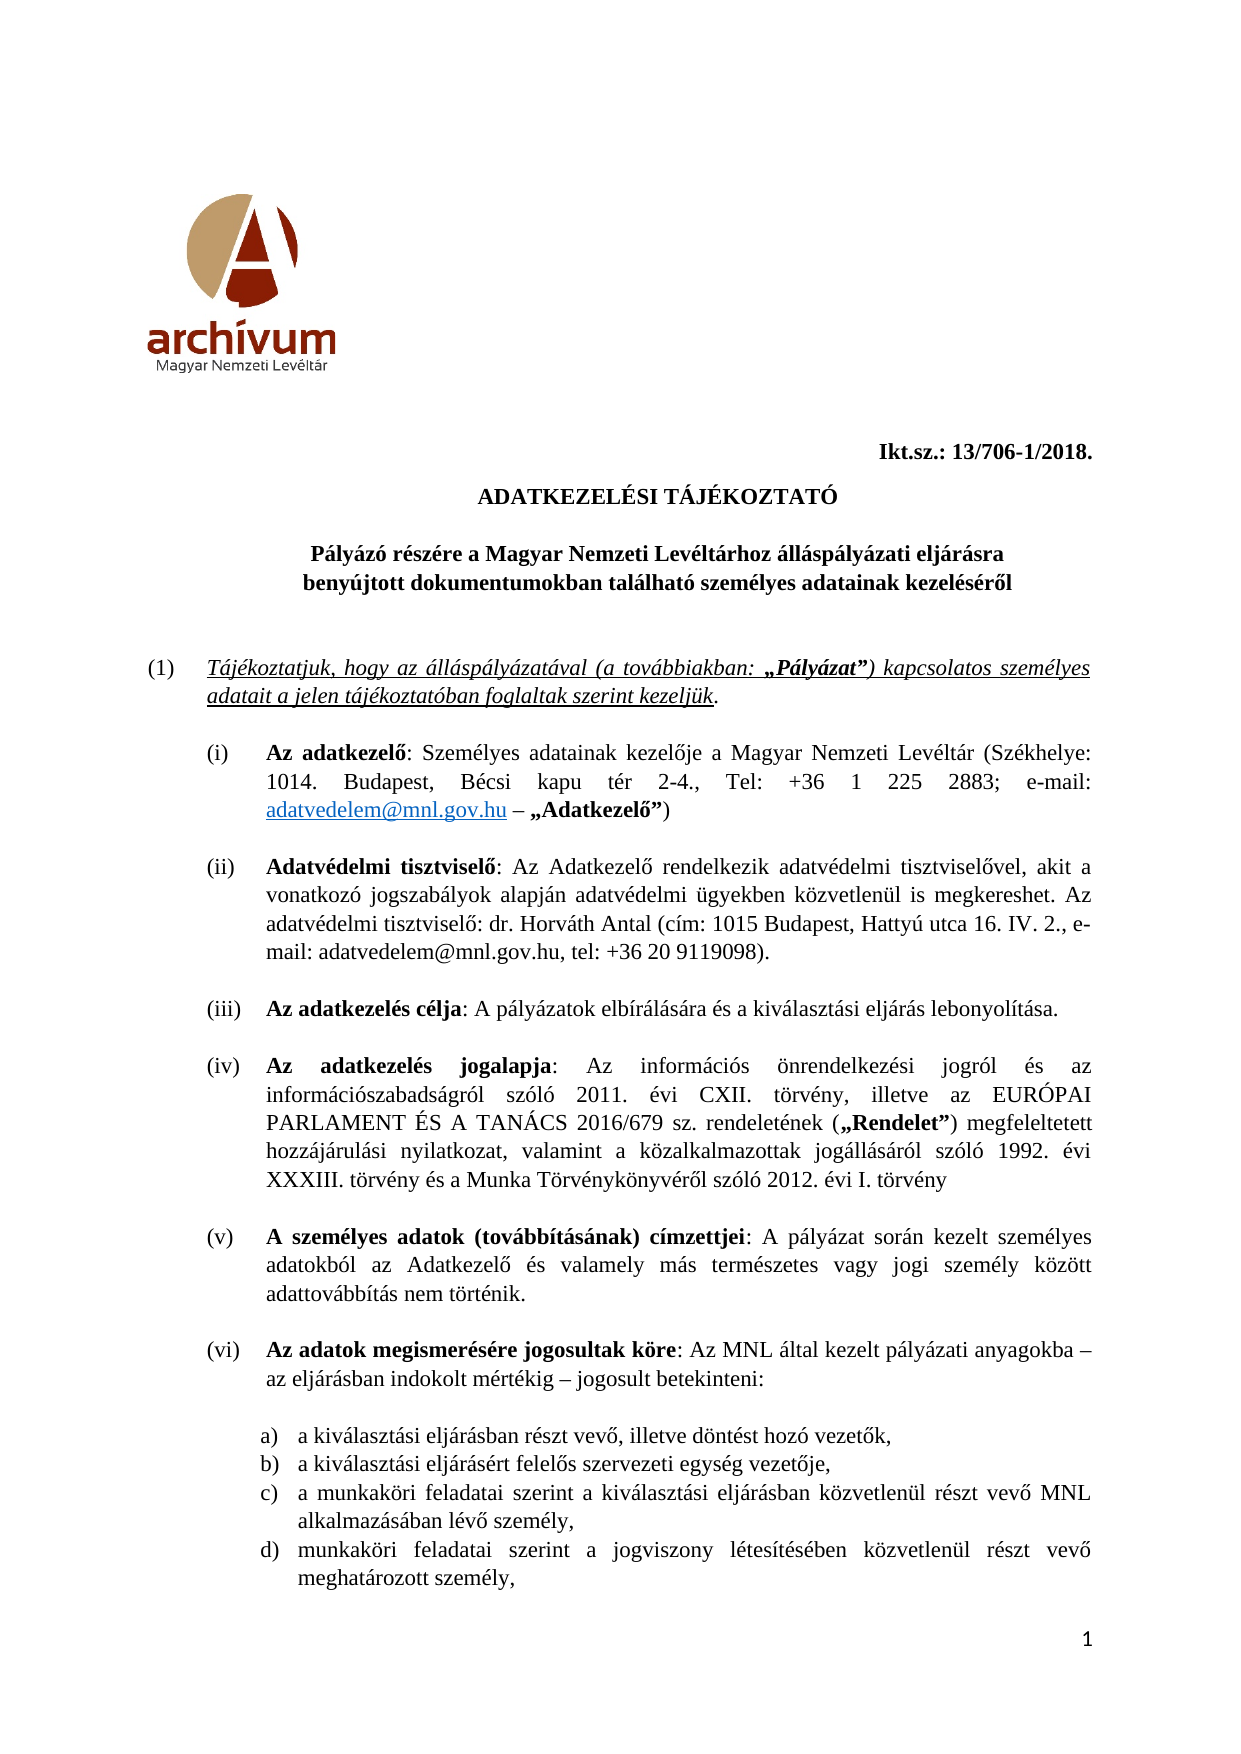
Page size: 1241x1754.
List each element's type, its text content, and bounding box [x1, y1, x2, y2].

list Az adatok megismerésére jogosultak köre: Az MNL által kezelt pályázati anyagokba – az eljárásban indokolt mértékig – jogosult betekinteni: [207, 1337, 1093, 1391]
list Tájékoztatjuk, hogy az álláspályázatával (a továbbiakban: „Pályázat”) kapcsolatos személyes adatait a jelen tájékoztatóban foglaltak szerint kezeljük. [148, 654, 1093, 709]
text Ikt.sz.: 13/706-1/2018. [148, 438, 1093, 465]
list A személyes adatok (továbbításának) címzettjei: A pályázat során kezelt személyes adatokból az Adatkezelő és valamely más természetes vagy jogi személy között adattovábbítás nem történik. [207, 1223, 1093, 1306]
list a munkaköri feladatai szerint a kiválasztási eljárásban közvetlenül részt vevő MNL alkalmazásában lévő személy, [260, 1479, 1093, 1533]
list munkaköri feladatai szerint a jogviszony létesítésében közvetlenül részt vevő meghatározott személy, [260, 1536, 1093, 1590]
list Pályázó részére a Magyar Nemzeti Levéltárhoz álláspályázati eljárásra [223, 540, 1093, 567]
list benyújtott dokumentumokban található személyes adatainak kezeléséről [223, 569, 1093, 595]
list Az adatkezelés jogalapja: Az információs önrendelkezési jogról és az információszabadságról szóló 2011. évi CXII. törvény, illetve az EURÓPAI PARLAMENT ÉS A TANÁCS 2016/679 sz. rendeletének („Rendelet”) megfeleltetett hozzájárulási nyilatkozat, valamint a közalkalmazottak jogállásáról szóló 1992. évi XXXIII. törvény és a Munka Törvénykönyvéről szóló 2012. évi I. törvény [207, 1052, 1093, 1192]
list a kiválasztási eljárásért felelős szervezeti egység vezetője, [260, 1450, 1093, 1477]
list ADATKEZELÉSI TÁJÉKOZTATÓ [223, 483, 1093, 510]
picture [147, 194, 336, 373]
list Az adatkezelő: Személyes adatainak kezelője a Magyar Nemzeti Levéltár (Székhelye: 1014. Budapest, Bécsi kapu tér 2-4., Tel: +36 1 225 2883; e-mail: adatvedelem@mnl.gov.hu – „Adatkezelő”) [207, 739, 1093, 823]
list Adatvédelmi tisztviselő: Az Adatkezelő rendelkezik adatvédelmi tisztviselővel, akit a vonatkozó jogszabályok alapján adatvédelmi ügyekben közvetlenül is megkereshet. Az adatvédelmi tisztviselő: dr. Horváth Antal (cím: 1015 Budapest, Hattyú utca 16. IV. 2., e-mail: adatvedelem@mnl.gov.hu, tel: +36 20 9119098). [207, 853, 1093, 965]
list Az adatkezelés célja: A pályázatok elbírálására és a kiválasztási eljárás lebonyolítása. [207, 995, 1093, 1022]
list a kiválasztási eljárásban részt vevő, illetve döntést hozó vezetők, [260, 1422, 1093, 1448]
